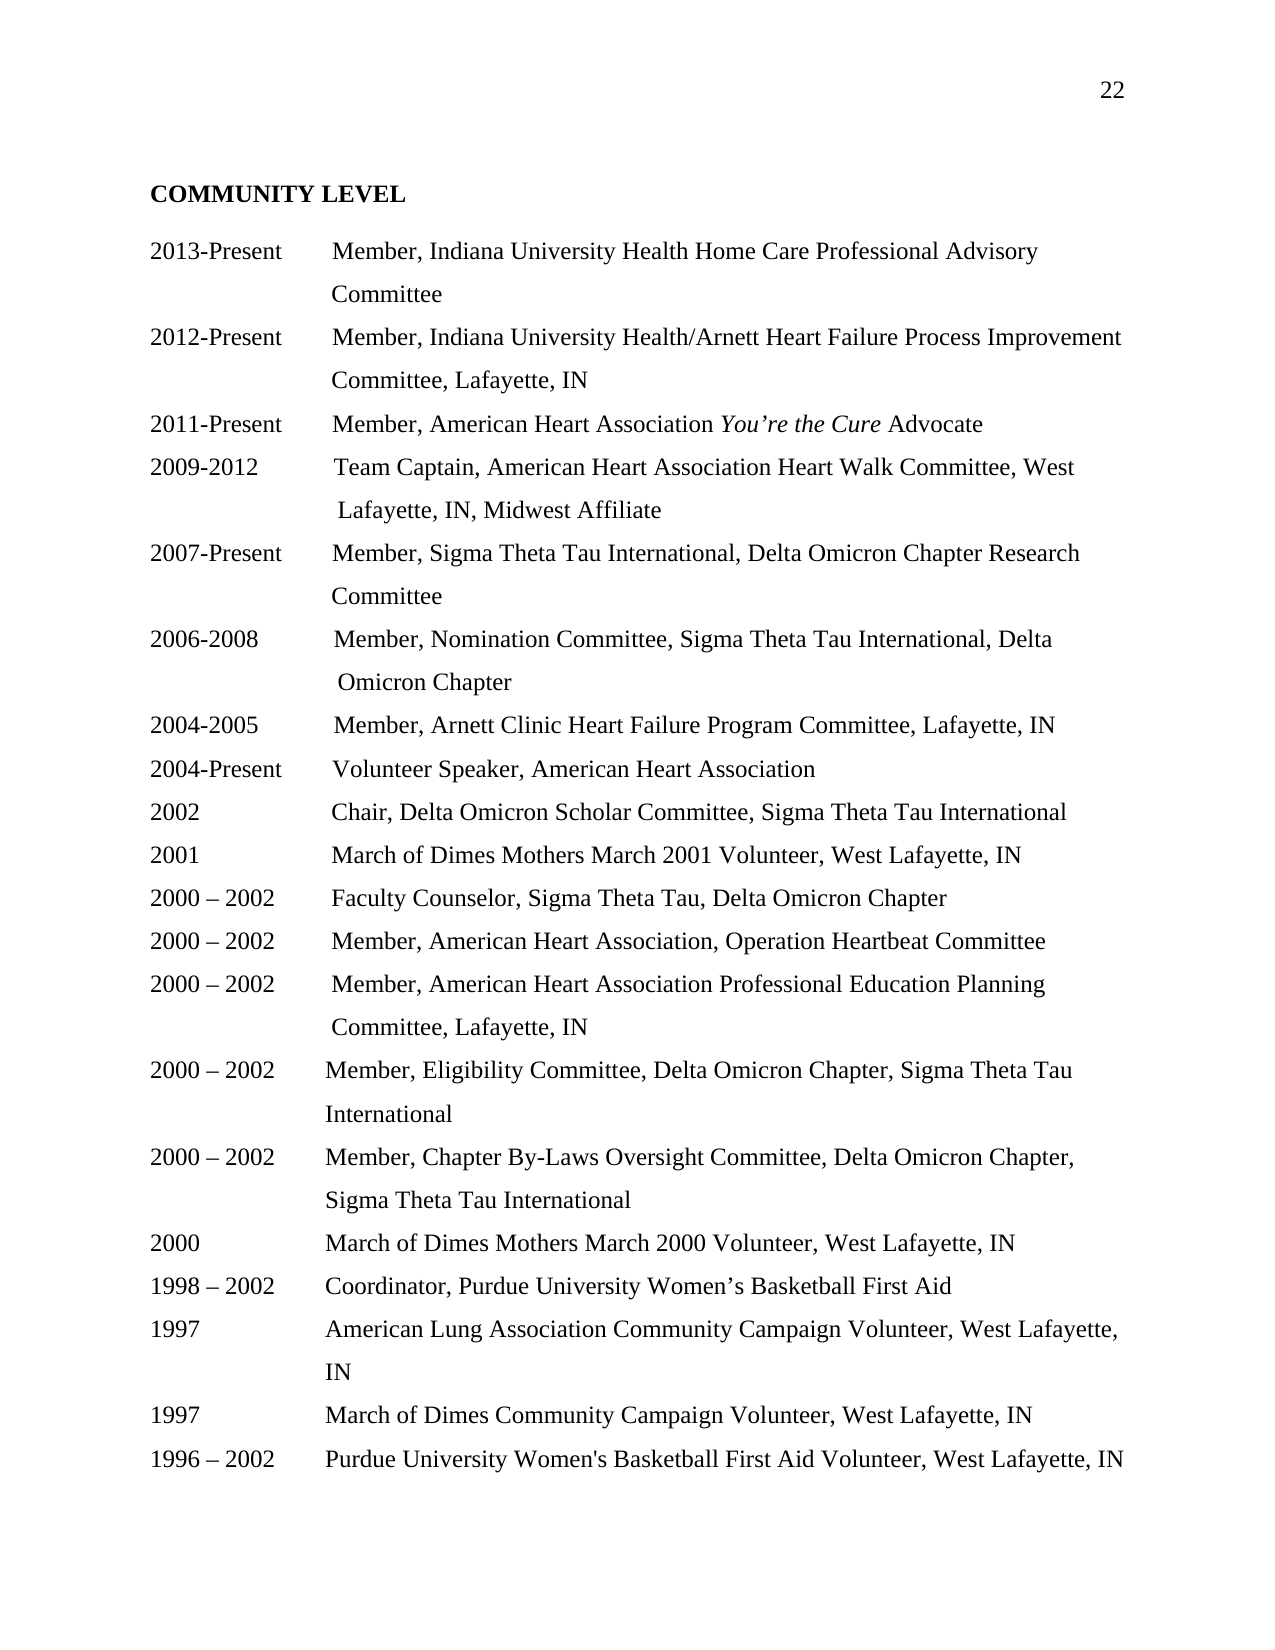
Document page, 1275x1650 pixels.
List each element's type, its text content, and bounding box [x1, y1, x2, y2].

text 2000 – 2002 Member, Eligibility Committee, Delta Omicron Chapter, Sigma Theta Tau [150, 1056, 1125, 1084]
text 2007-Present Member, Sigma Theta Tau International, Delta Omicron Chapter Research [150, 538, 1125, 567]
text Omicron Chapter [150, 667, 1125, 696]
text 2011-Present Member, American Heart Association You’re the Cure Advocate [150, 409, 1125, 437]
text 2013-Present Member, Indiana University Health Home Care Professional Advisory [150, 236, 1125, 265]
text 1996 – 2002 Purdue University Women's Basketball First Aid Volunteer, West Lafayette, IN [150, 1444, 1125, 1472]
text 2001 March of Dimes Mothers March 2001 Volunteer, West Lafayette, IN [150, 840, 1125, 869]
text Committee, Lafayette, IN [150, 1012, 1125, 1041]
text 2012-Present Member, Indiana University Health/Arnett Heart Failure Process Improvement [150, 322, 1125, 351]
text Committee [150, 279, 1125, 308]
text 2000 – 2002 Faculty Counselor, Sigma Theta Tau, Delta Omicron Chapter [150, 883, 1125, 912]
text 2006-2008 Member, Nomination Committee, Sigma Theta Tau International, Delta [150, 624, 1125, 653]
text Lafayette, IN, Midwest Affiliate [150, 495, 1125, 524]
text Committee, Lafayette, IN [150, 366, 1125, 394]
text 2009-2012 Team Captain, American Heart Association Heart Walk Committee, West [150, 452, 1125, 481]
text 2000 – 2002 Member, American Heart Association Professional Education Planning [150, 969, 1125, 998]
text Sigma Theta Tau International [150, 1185, 1125, 1214]
text 2000 – 2002 Member, Chapter By-Laws Oversight Committee, Delta Omicron Chapter, [150, 1142, 1125, 1171]
text COMMUNITY LEVEL [150, 179, 1125, 207]
text 2002 Chair, Delta Omicron Scholar Committee, Sigma Theta Tau International [150, 797, 1125, 826]
text 2000 – 2002 Member, American Heart Association, Operation Heartbeat Committee [150, 926, 1125, 955]
text 2000 March of Dimes Mothers March 2000 Volunteer, West Lafayette, IN [150, 1228, 1125, 1257]
text 2004-2005 Member, Arnett Clinic Heart Failure Program Committee, Lafayette, IN [150, 711, 1125, 739]
text IN [150, 1357, 1125, 1386]
text 2004-Present Volunteer Speaker, American Heart Association [150, 754, 1125, 782]
text International [150, 1099, 1125, 1127]
text 1997 March of Dimes Community Campaign Volunteer, West Lafayette, IN [150, 1401, 1125, 1429]
text 1997 American Lung Association Community Campaign Volunteer, West Lafayette, [150, 1314, 1125, 1343]
text Committee [150, 581, 1125, 610]
text 1998 – 2002 Coordinator, Purdue University Women’s Basketball First Aid [150, 1271, 1125, 1300]
